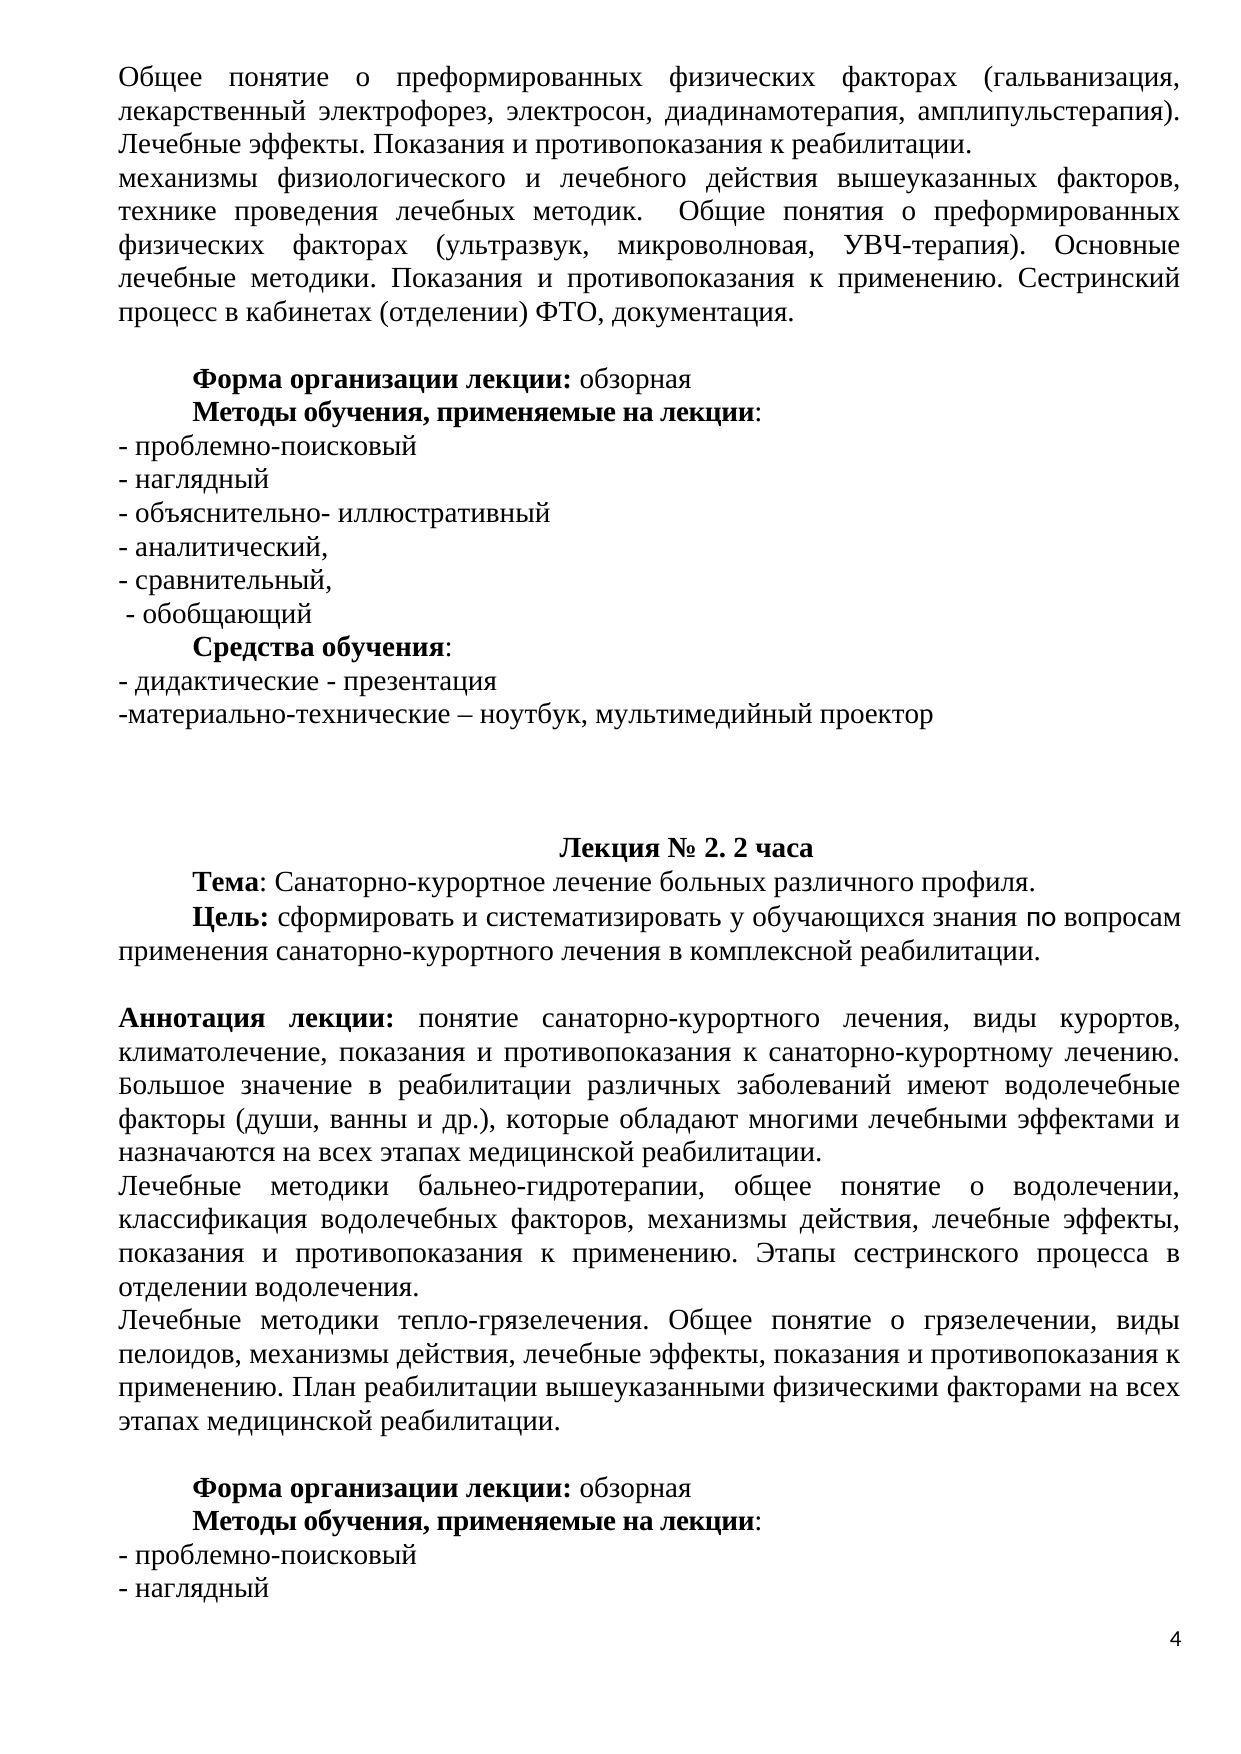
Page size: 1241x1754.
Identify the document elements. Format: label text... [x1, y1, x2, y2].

text Общее понятие о преформированных физических факторах (гальванизация, лекарственный электрофорез, электросон, диадинамотерапия, амплипульстерапия). Лечебные эффекты. Показания и противопоказания к реабилитации. [118, 59, 1181, 160]
text Тема: Санаторно-курортное лечение больных различного профиля. [118, 864, 1181, 898]
text - дидактические - презентация [118, 663, 1181, 696]
text -материально-технические – ноутбук, мультимедийный проектор [118, 696, 1181, 730]
text - сравнительный, [118, 562, 1181, 596]
text Лечебные методики бальнео-гидротерапии, общее понятие о водолечении, классификация водолечебных факторов, механизмы действия, лечебные эффекты, показания и противопоказания к применению. Этапы сестринского процесса в отделении водолечения. [118, 1168, 1181, 1302]
text Методы обучения, применяемые на лекции: [118, 1503, 1181, 1537]
text - проблемно-поисковый [118, 428, 1181, 462]
text - наглядный [118, 1571, 1181, 1604]
text Аннотация лекции: понятие санаторно-курортного лечения, виды курортов, климатолечение, показания и противопоказания к санаторно-курортному лечению. Большое значение в реабилитации различных заболеваний имеют водолечебные факторы (души, ванны и др.), которые обладают многими лечебными эффектами и назначаются на всех этапах медицинской реабилитации. [118, 1000, 1181, 1168]
text Цель: сформировать и систематизировать у обучающихся знания по вопросам применения санаторно-курортного лечения в комплексной реабилитации. [118, 898, 1181, 967]
text Методы обучения, применяемые на лекции: [118, 394, 1181, 428]
text - обобщающий [118, 596, 1181, 629]
text Лечебные методики тепло-грязелечения. Общее понятие о грязелечении, виды пелоидов, механизмы действия, лечебные эффекты, показания и противопоказания к применению. План реабилитации вышеуказанными физическими факторами на всех этапах медицинской реабилитации. [118, 1302, 1181, 1436]
text - аналитический, [118, 529, 1181, 562]
text - проблемно-поисковый [118, 1537, 1181, 1571]
text - объяснительно- иллюстративный [118, 495, 1181, 529]
text Форма организации лекции: обзорная [118, 1470, 1181, 1503]
text - наглядный [118, 462, 1181, 495]
text Форма организации лекции: обзорная [118, 361, 1181, 394]
text механизмы физиологического и лечебного действия вышеуказанных факторов, технике проведения лечебных методик. Общие понятия о преформированных физических факторах (ультразвук, микроволновая, УВЧ-терапия). Основные лечебные методики. Показания и противопоказания к применению. Сестринский процесс в кабинетах (отделении) ФТО, документация. [118, 160, 1181, 327]
text Лекция № 2. 2 часа [118, 831, 1181, 864]
text Средства обучения: [118, 629, 1181, 663]
